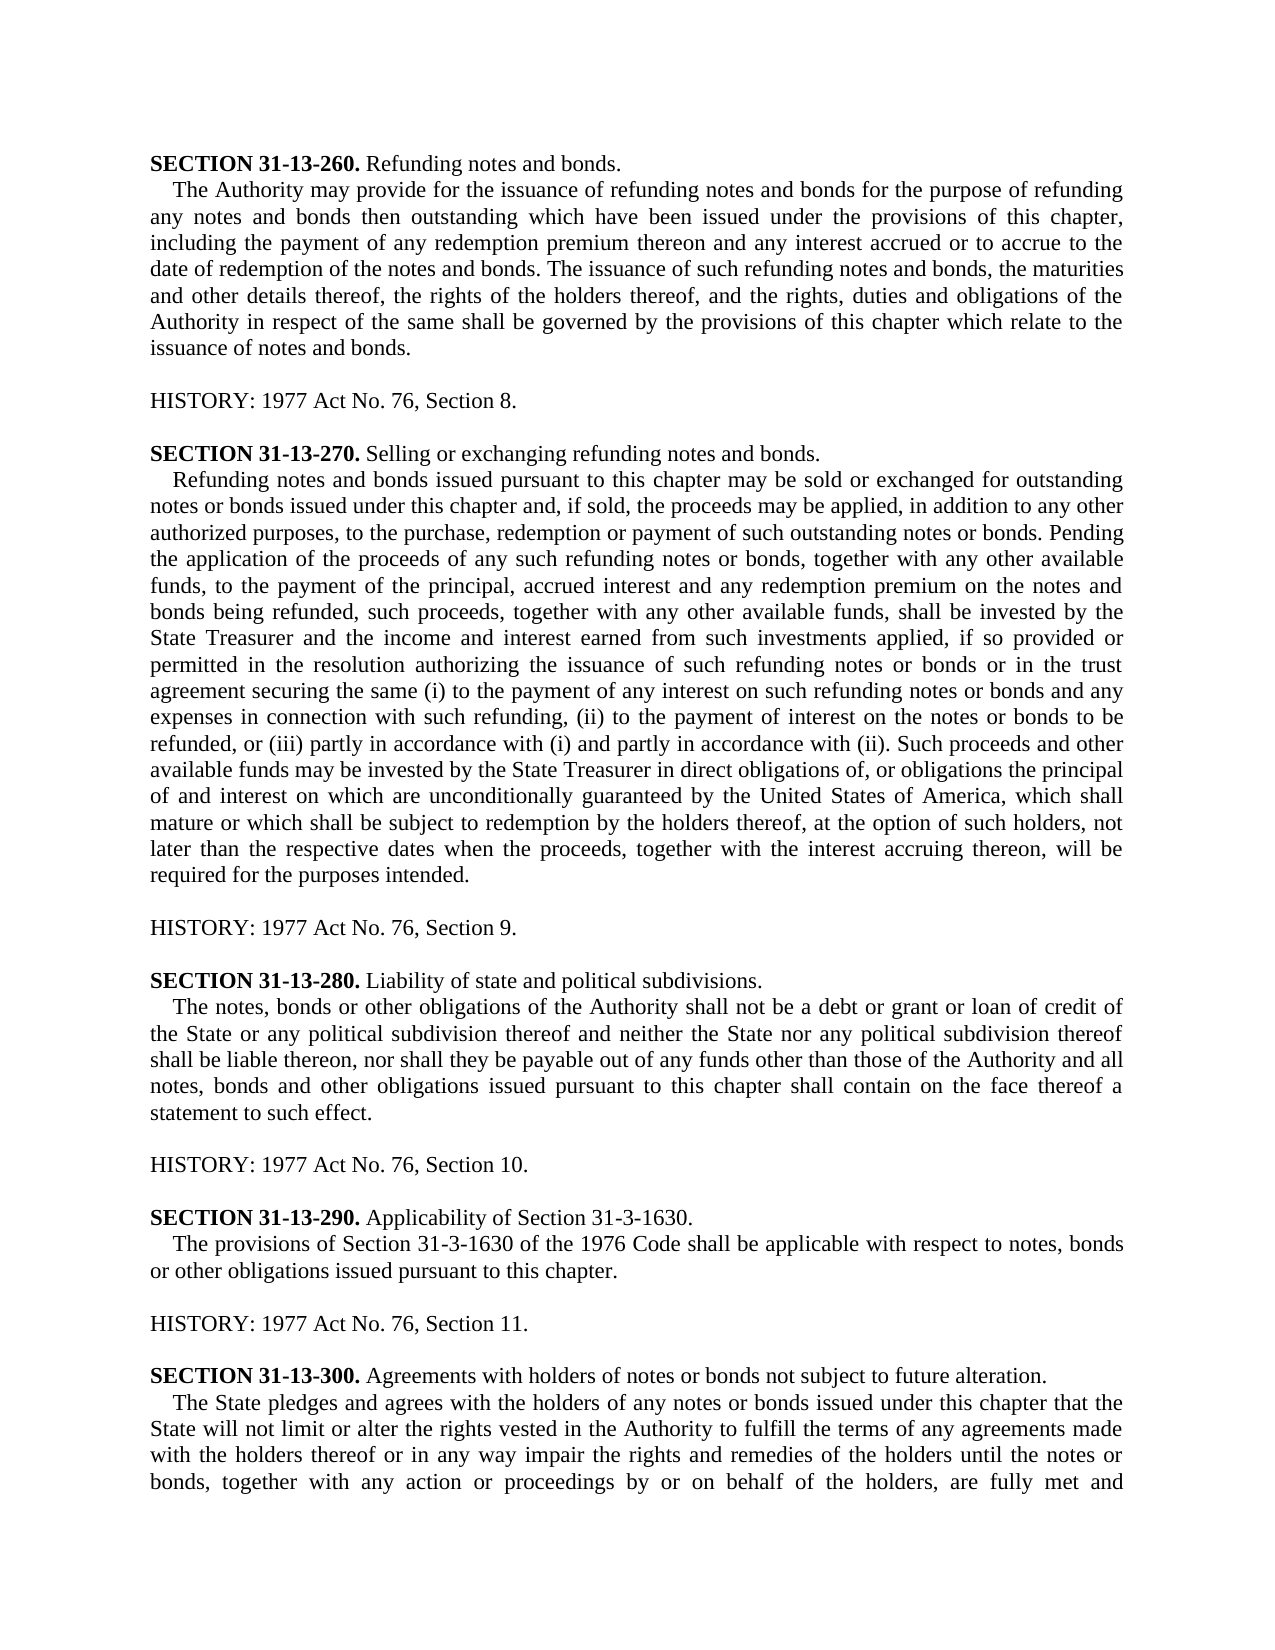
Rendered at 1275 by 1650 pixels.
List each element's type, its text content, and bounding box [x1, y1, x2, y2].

text The provisions of Section 31-3-1630 of the 1976 Code shall be applicable with respect to notes, bonds or other obligations issued pursuant to this chapter. [150, 1231, 1125, 1283]
text HISTORY: 1977 Act No. 76, Section 9. [150, 914, 1125, 941]
text HISTORY: 1977 Act No. 76, Section 11. [150, 1309, 1125, 1336]
text SECTION 31-13-270. Selling or exchanging refunding notes and bonds. [150, 440, 1125, 466]
text SECTION 31-13-260. Refunding notes and bonds. [150, 150, 1125, 176]
text SECTION 31-13-300. Agreements with holders of notes or bonds not subject to future alteration. [150, 1362, 1125, 1389]
text HISTORY: 1977 Act No. 76, Section 10. [150, 1151, 1125, 1178]
text HISTORY: 1977 Act No. 76, Section 8. [150, 387, 1125, 413]
text Refunding notes and bonds issued pursuant to this chapter may be sold or exchanged for outstanding notes or bonds issued under this chapter and, if sold, the proceeds may be applied, in addition to any other authorized purposes, to the purchase, redemption or payment of such outstanding notes or bonds. Pending the application of the proceeds of any such refunding notes or bonds, together with any other available funds, to the payment of the principal, accrued interest and any redemption premium on the notes and bonds being refunded, such proceeds, together with any other available funds, shall be invested by the State Treasurer and the income and interest earned from such investments applied, if so provided or permitted in the resolution authorizing the issuance of such refunding notes or bonds or in the trust agreement securing the same (i) to the payment of any interest on such refunding notes or bonds and any expenses in connection with such refunding, (ii) to the payment of interest on the notes or bonds to be refunded, or (iii) partly in accordance with (i) and partly in accordance with (ii). Such proceeds and other available funds may be invested by the State Treasurer in direct obligations of, or obligations the principal of and interest on which are unconditionally guaranteed by the United States of America, which shall mature or which shall be subject to redemption by the holders thereof, at the option of such holders, not later than the respective dates when the proceeds, together with the interest accruing thereon, will be required for the purposes intended. [150, 466, 1125, 888]
text The notes, bonds or other obligations of the Authority shall not be a debt or grant or loan of credit of the State or any political subdivision thereof and neither the State nor any political subdivision thereof shall be liable thereon, nor shall they be payable out of any funds other than those of the Authority and all notes, bonds and other obligations issued pursuant to this chapter shall contain on the face thereof a statement to such effect. [150, 993, 1125, 1125]
text SECTION 31-13-280. Liability of state and political subdivisions. [150, 967, 1125, 993]
text The Authority may provide for the issuance of refunding notes and bonds for the purpose of refunding any notes and bonds then outstanding which have been issued under the provisions of this chapter, including the payment of any redemption premium thereon and any interest accrued or to accrue to the date of redemption of the notes and bonds. The issuance of such refunding notes and bonds, the maturities and other details thereof, the rights of the holders thereof, and the rights, duties and obligations of the Authority in respect of the same shall be governed by the provisions of this chapter which relate to the issuance of notes and bonds. [150, 176, 1125, 361]
text SECTION 31-13-290. Applicability of Section 31-3-1630. [150, 1204, 1125, 1231]
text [150, 1389, 1125, 1494]
